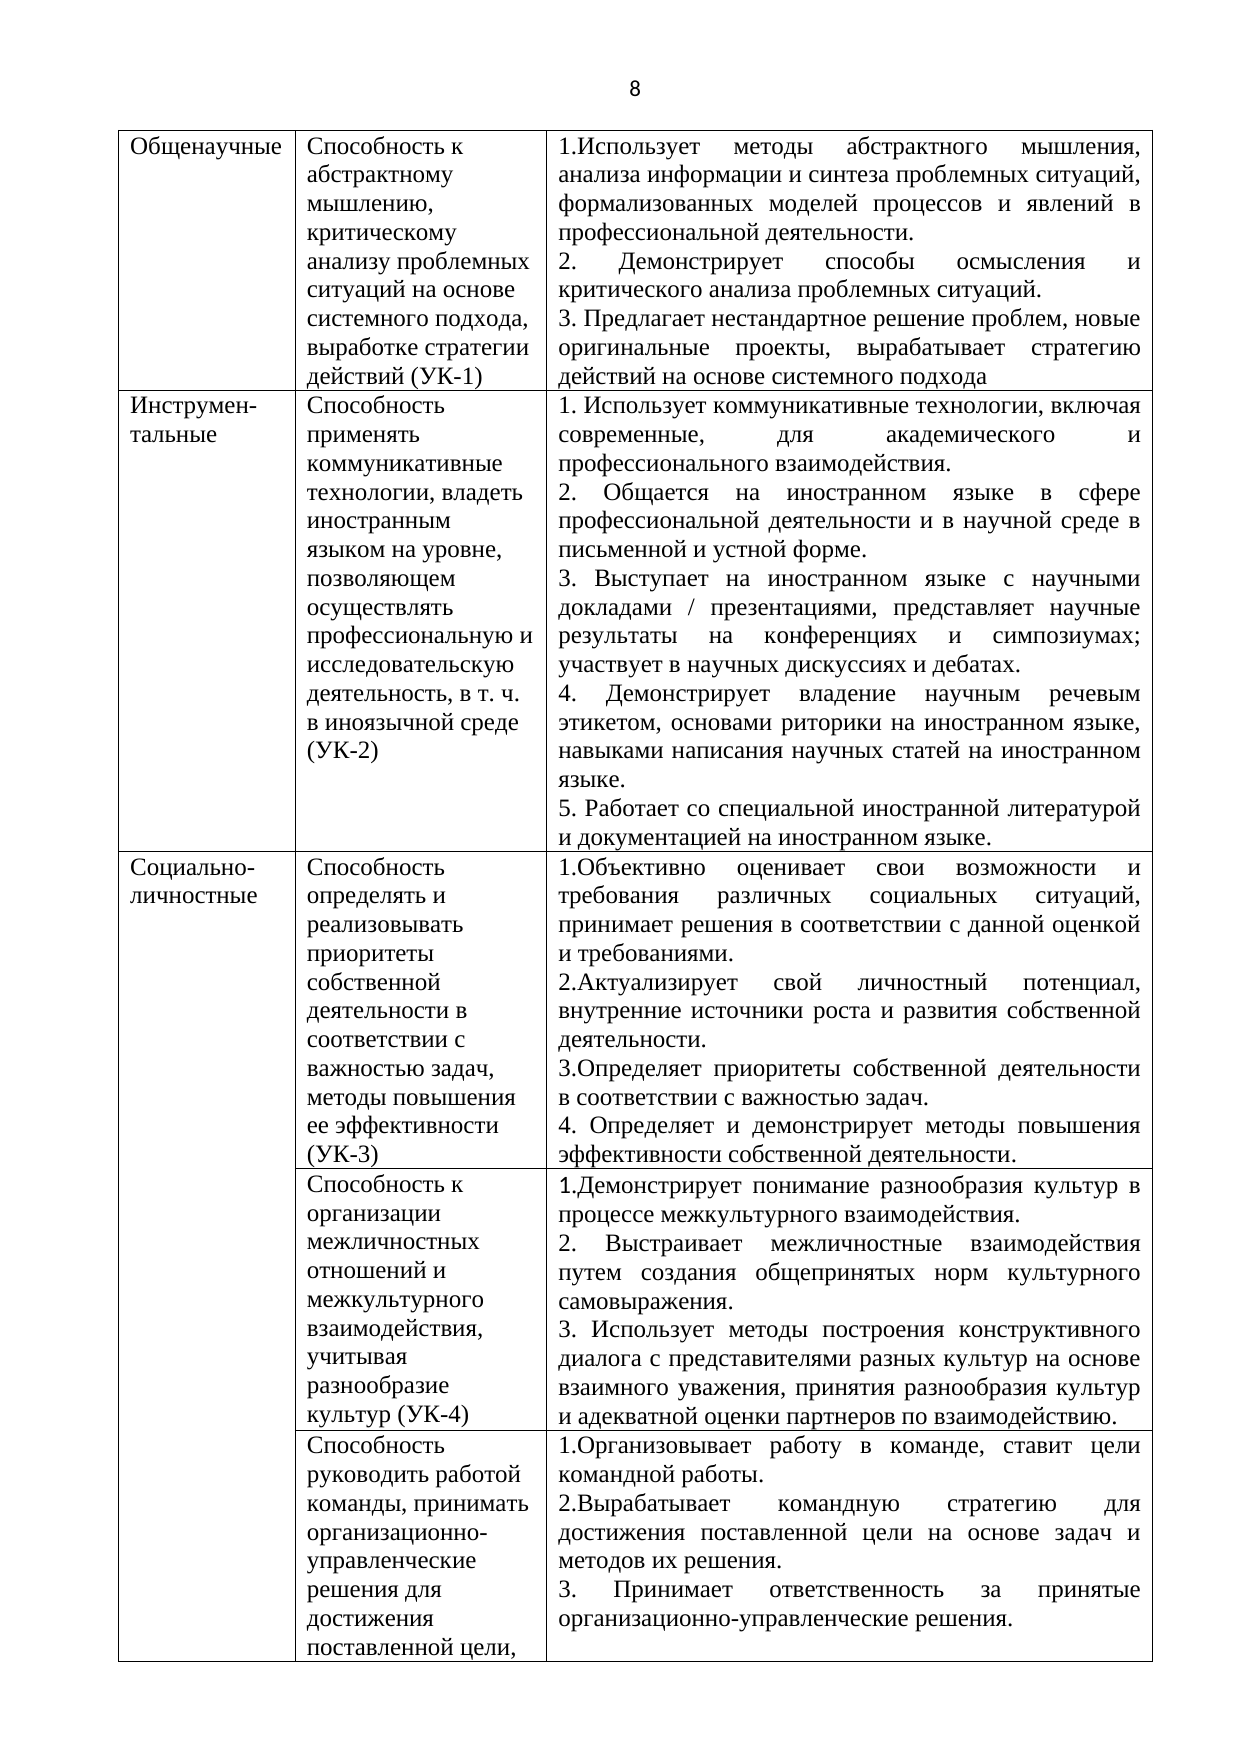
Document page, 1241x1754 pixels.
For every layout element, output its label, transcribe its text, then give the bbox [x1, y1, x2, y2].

table_cell Способность к организации межличностных отношений и межкультурного взаимодействия, учитывая разнообразие культур (УК-4) [296, 1169, 546, 1429]
table_cell Инструмен- тальные [119, 391, 295, 851]
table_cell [296, 1431, 546, 1661]
table_cell 1. Использует коммуникативные технологии, включая современные, для академического и профессионального взаимодействия. 2. Общается на иностранном языке в сфере профессиональной деятельности и в научной среде в письменной и устной форме. 3. Выступает на иностранном языке с научными докладами / презентациями, представляет научные результаты на конференциях и симпозиумах; участвует в научных дискуссиях и дебатах. 4. Демонстрирует владение научным речевым этикетом, основами риторики на иностранном языке, навыками написания научных статей на иностранном языке. 5. Работает со специальной иностранной литературой и документацией на иностранном языке. [547, 391, 1152, 851]
table_cell 1.Использует методы абстрактного мышления, анализа информации и синтеза проблемных ситуаций, формализованных моделей процессов и явлений в профессиональной деятельности. 2. Демонстрирует способы осмысления и критического анализа проблемных ситуаций. 3. Предлагает нестандартное решение проблем, новые оригинальные проекты, вырабатывает стратегию действий на основе системного подхода [547, 131, 1152, 389]
table_cell 1.Демонстрирует понимание разнообразия культур в процессе межкультурного взаимодействия. 2. Выстраивает межличностные взаимодействия путем создания общепринятых норм культурного самовыражения. 3. Использует методы построения конструктивного диалога с представителями разных культур на основе взаимного уважения, принятия разнообразия культур и адекватной оценки партнеров по взаимодействию. [547, 1169, 1152, 1429]
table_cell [547, 1431, 1152, 1661]
table_cell Способность определять и реализовывать приоритеты собственной деятельности в соответствии с важностью задач, методы повышения ее эффективности (УК-3) [296, 852, 546, 1168]
table_cell Способность к абстрактному мышлению, критическому анализу проблемных ситуаций на основе системного подхода, выработке стратегии действий (УК-1) [296, 131, 546, 389]
table_cell Способность применять коммуникативные технологии, владеть иностранным языком на уровне, позволяющем осуществлять профессиональную и исследовательскую деятельность, в т. ч. в иноязычной среде (УК-2) [296, 391, 546, 851]
table_cell 1.Объективно оценивает свои возможности и требования различных социальных ситуаций, принимает решения в соответствии с данной оценкой и требованиями. 2.Актуализирует свой личностный потенциал, внутренние источники роста и развития собственной деятельности. 3.Определяет приоритеты собственной деятельности в соответствии с важностью задач. 4. Определяет и демонстрирует методы повышения эффективности собственной деятельности. [547, 852, 1152, 1168]
table_cell Общенаучные [119, 131, 295, 389]
table_cell Социально-личностные [119, 852, 295, 1661]
